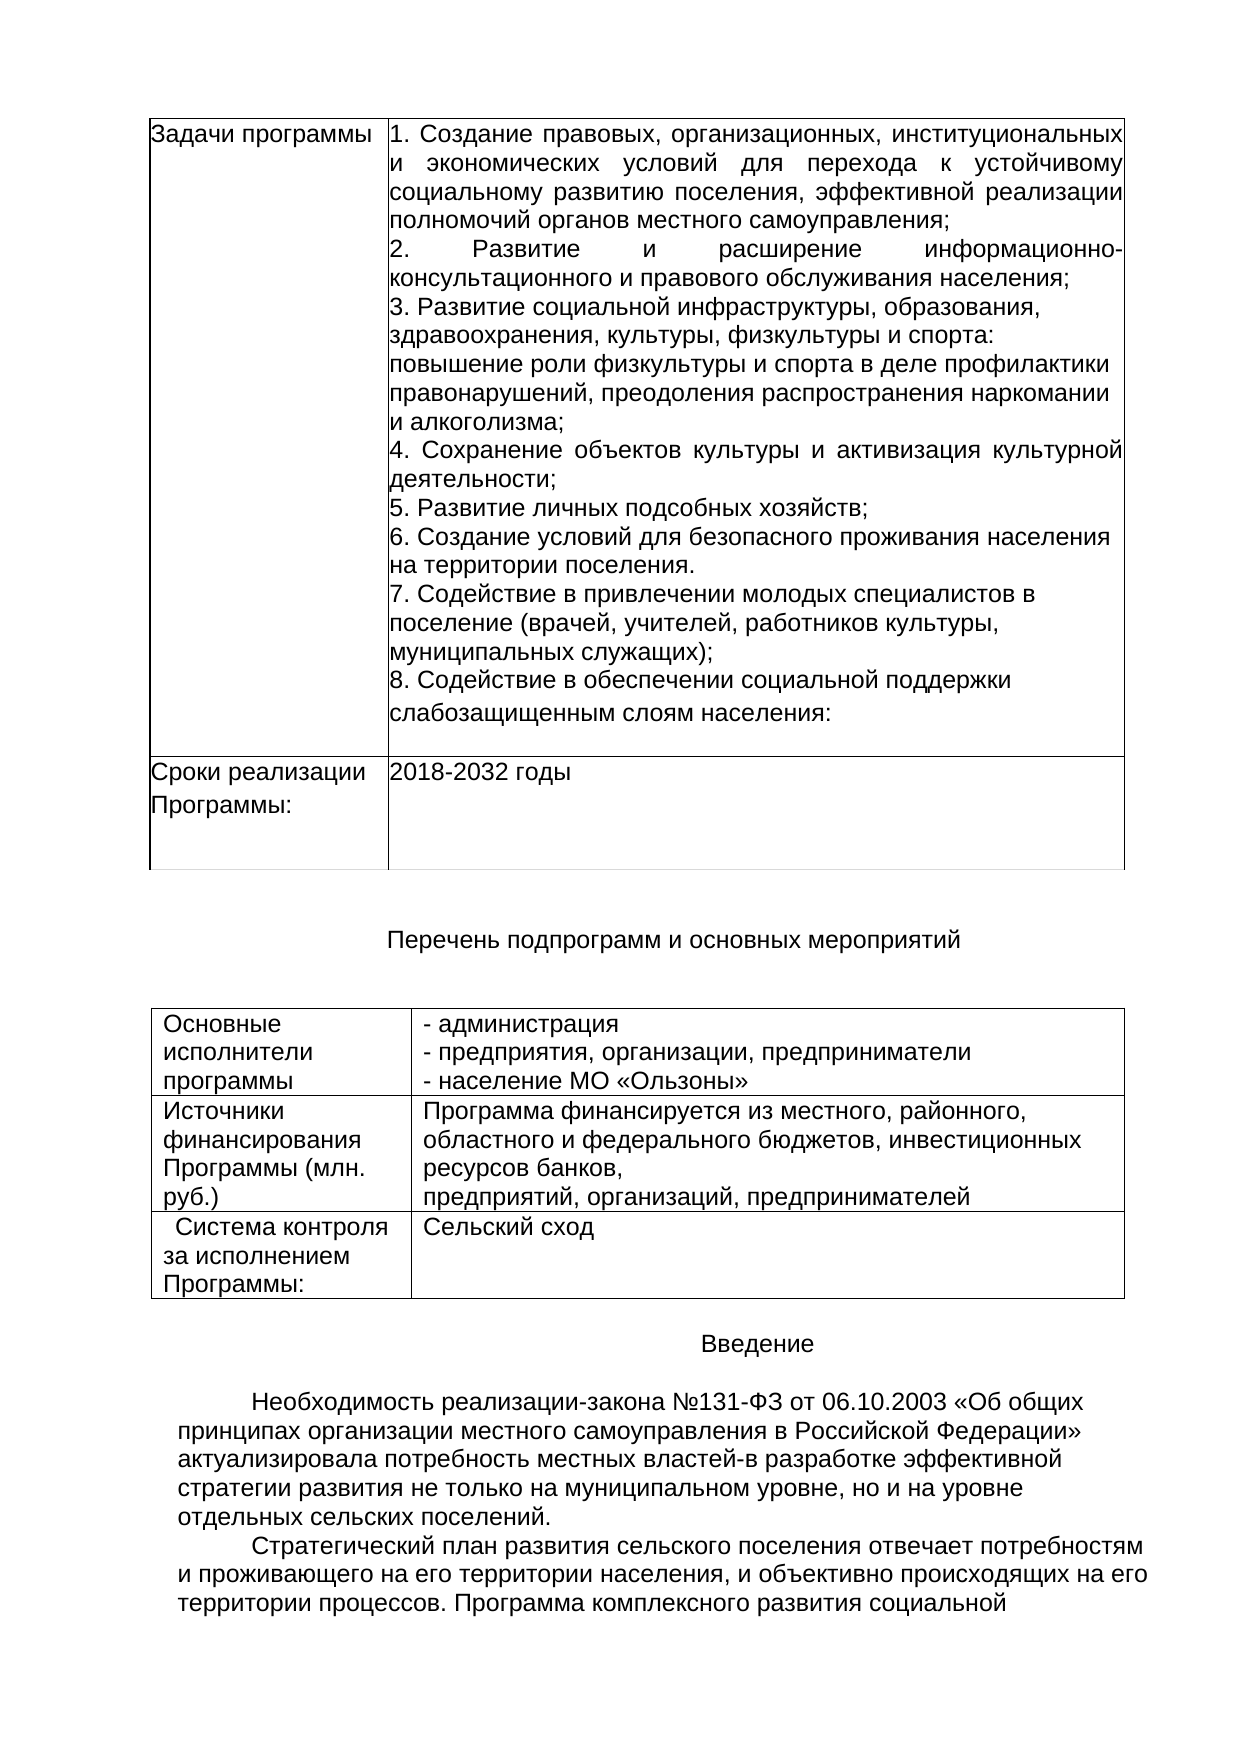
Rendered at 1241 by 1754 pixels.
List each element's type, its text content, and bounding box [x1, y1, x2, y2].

table_cell Сроки реализации Программы: [151, 757, 388, 868]
table_cell Задачи программы [151, 119, 388, 756]
text Необходимость реализации-закона №131-ФЗ от 06.10.2003 «Об общих принципах организации местного самоуправления в Российской Федерации» актуализировала потребность местных властей-в разработке эффективной стратегии развития не только на муниципальном уровне, но и на уровне отдельных сельских поселений. [177, 1387, 1152, 1531]
list Введение [363, 1329, 1152, 1358]
table_header Перечень подпрограмм и основных мероприятий [150, 870, 1124, 1301]
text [177, 1531, 1152, 1617]
table_cell 1. Создание правовых, организационных, институциональных и экономических условий для перехода к устойчивому социальному развитию поселения, эффективной реализации полномочий органов местного самоуправления; 2. Развитие и расширение информационно-консультационного и правового обслуживания населения; 3. Развитие социальной инфраструктуры, образования, здравоохранения, культуры, физкультуры и спорта: повышение роли физкультуры и спорта в деле профилактики правонарушений, преодоления распространения наркомании и алкоголизма; 4. Сохранение объектов культуры и активизация культурной деятельности; 5. Развитие личных подсобных хозяйств; 6. Создание условий для безопасного проживания населения на территории поселения. 7. Содействие в привлечении молодых специалистов в поселение (врачей, учителей, работников культуры, муниципальных служащих); 8. Содействие в обеспечении социальной поддержки слабозащищенным слоям населения: [389, 119, 1124, 756]
table_cell 2018-2032 годы [389, 757, 1124, 868]
